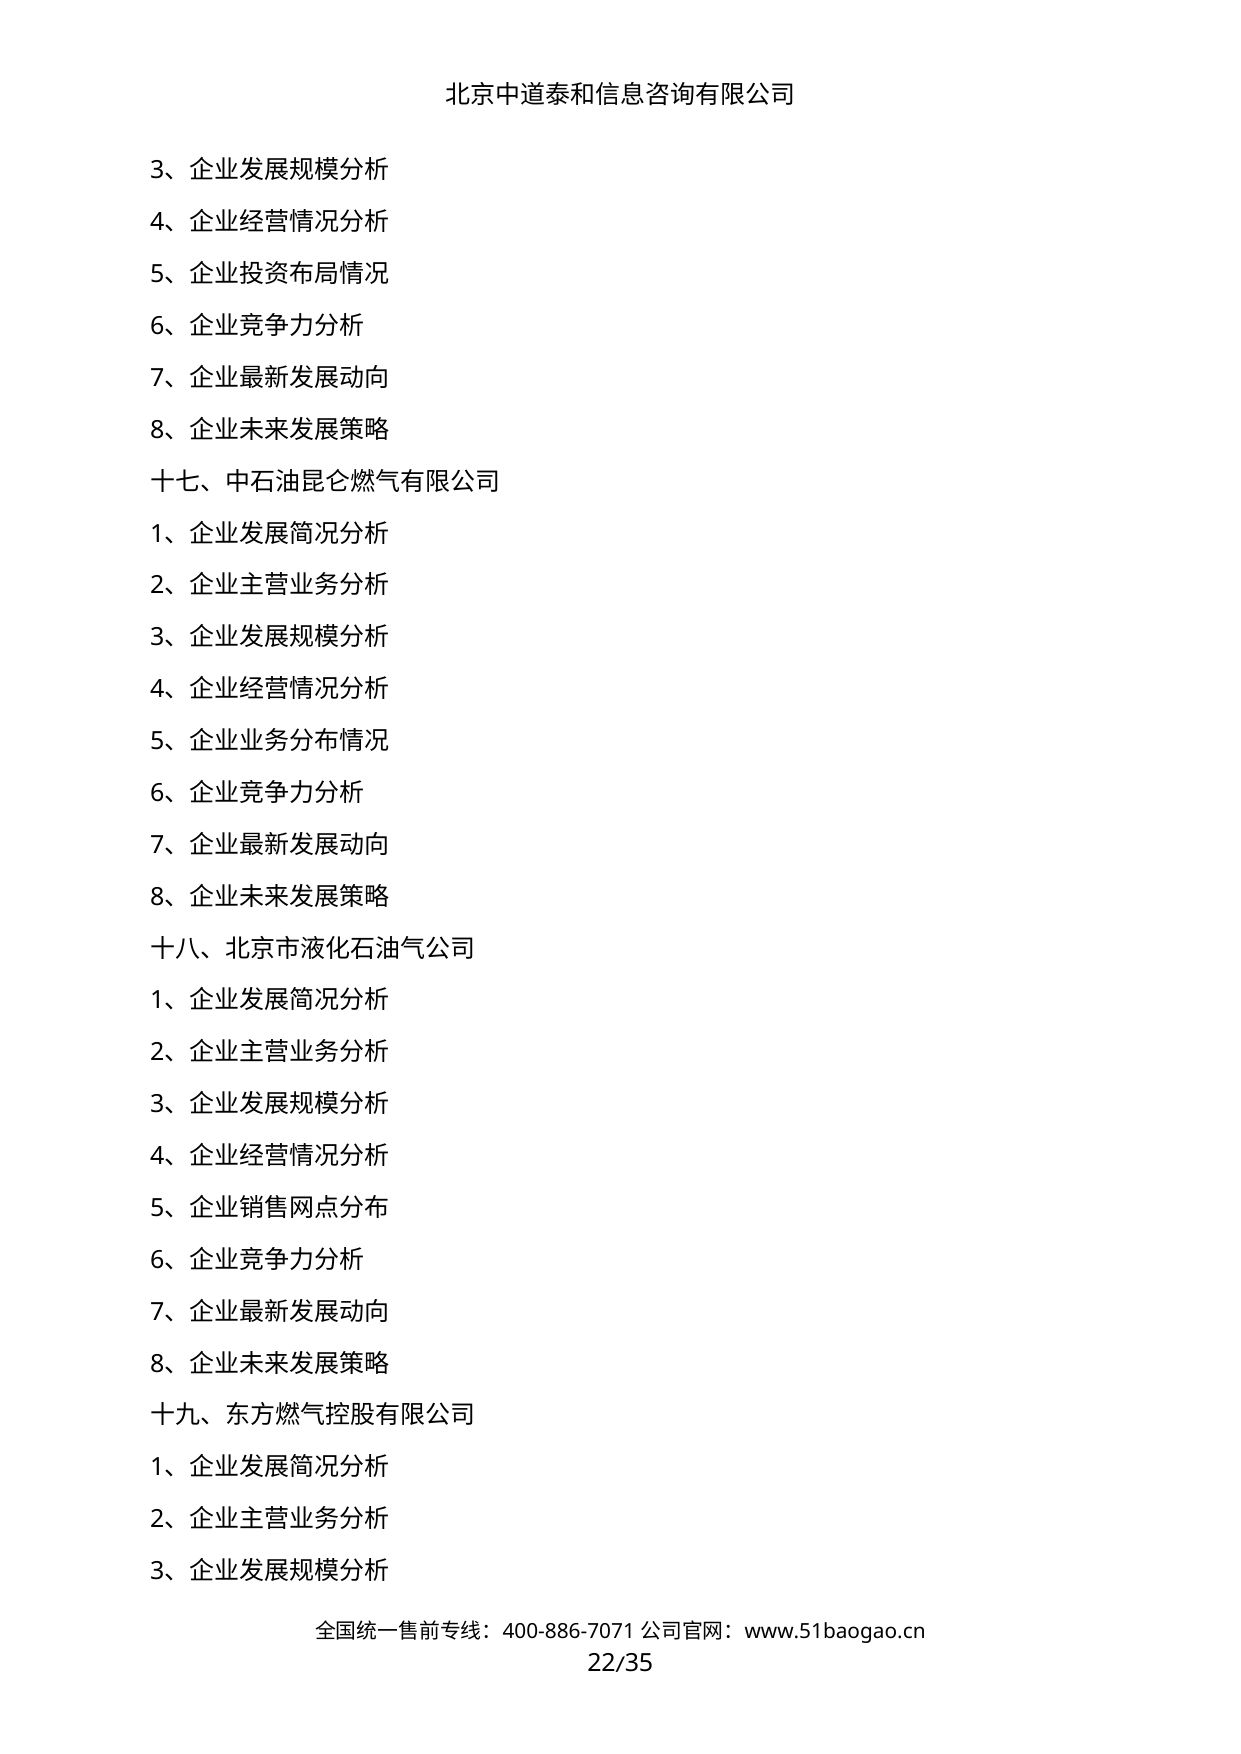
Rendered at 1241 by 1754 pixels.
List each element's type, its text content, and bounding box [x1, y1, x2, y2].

text 3、企业发展规模分析 [150, 150, 1090, 186]
text 7、企业最新发展动向 [150, 824, 1090, 861]
text 十八、北京市液化石油气公司 [150, 928, 1090, 964]
text 4、企业经营情况分析 [150, 202, 1090, 238]
text 十九、东方燃气控股有限公司 [150, 1395, 1090, 1431]
text 1、企业发展简况分析 [150, 1447, 1090, 1483]
text 1、企业发展简况分析 [150, 980, 1090, 1016]
text 十七、中石油昆仑燃气有限公司 [150, 461, 1090, 497]
text 2、企业主营业务分析 [150, 1499, 1090, 1535]
text 3、企业发展规模分析 [150, 1551, 1090, 1587]
text 5、企业业务分布情况 [150, 721, 1090, 757]
text 7、企业最新发展动向 [150, 1291, 1090, 1327]
text 5、企业投资布局情况 [150, 254, 1090, 290]
text 7、企业最新发展动向 [150, 357, 1090, 394]
text 6、企业竞争力分析 [150, 1239, 1090, 1276]
text 1、企业发展简况分析 [150, 513, 1090, 549]
text 2、企业主营业务分析 [150, 1032, 1090, 1068]
text 8、企业未来发展策略 [150, 409, 1090, 446]
text 4、企业经营情况分析 [150, 1136, 1090, 1172]
text 5、企业销售网点分布 [150, 1187, 1090, 1224]
text 3、企业发展规模分析 [150, 1084, 1090, 1120]
text 8、企业未来发展策略 [150, 1343, 1090, 1379]
text 6、企业竞争力分析 [150, 306, 1090, 342]
text 3、企业发展规模分析 [150, 617, 1090, 653]
text 2、企业主营业务分析 [150, 565, 1090, 601]
text 6、企业竞争力分析 [150, 772, 1090, 809]
text 8、企业未来发展策略 [150, 876, 1090, 912]
text 4、企业经营情况分析 [150, 669, 1090, 705]
